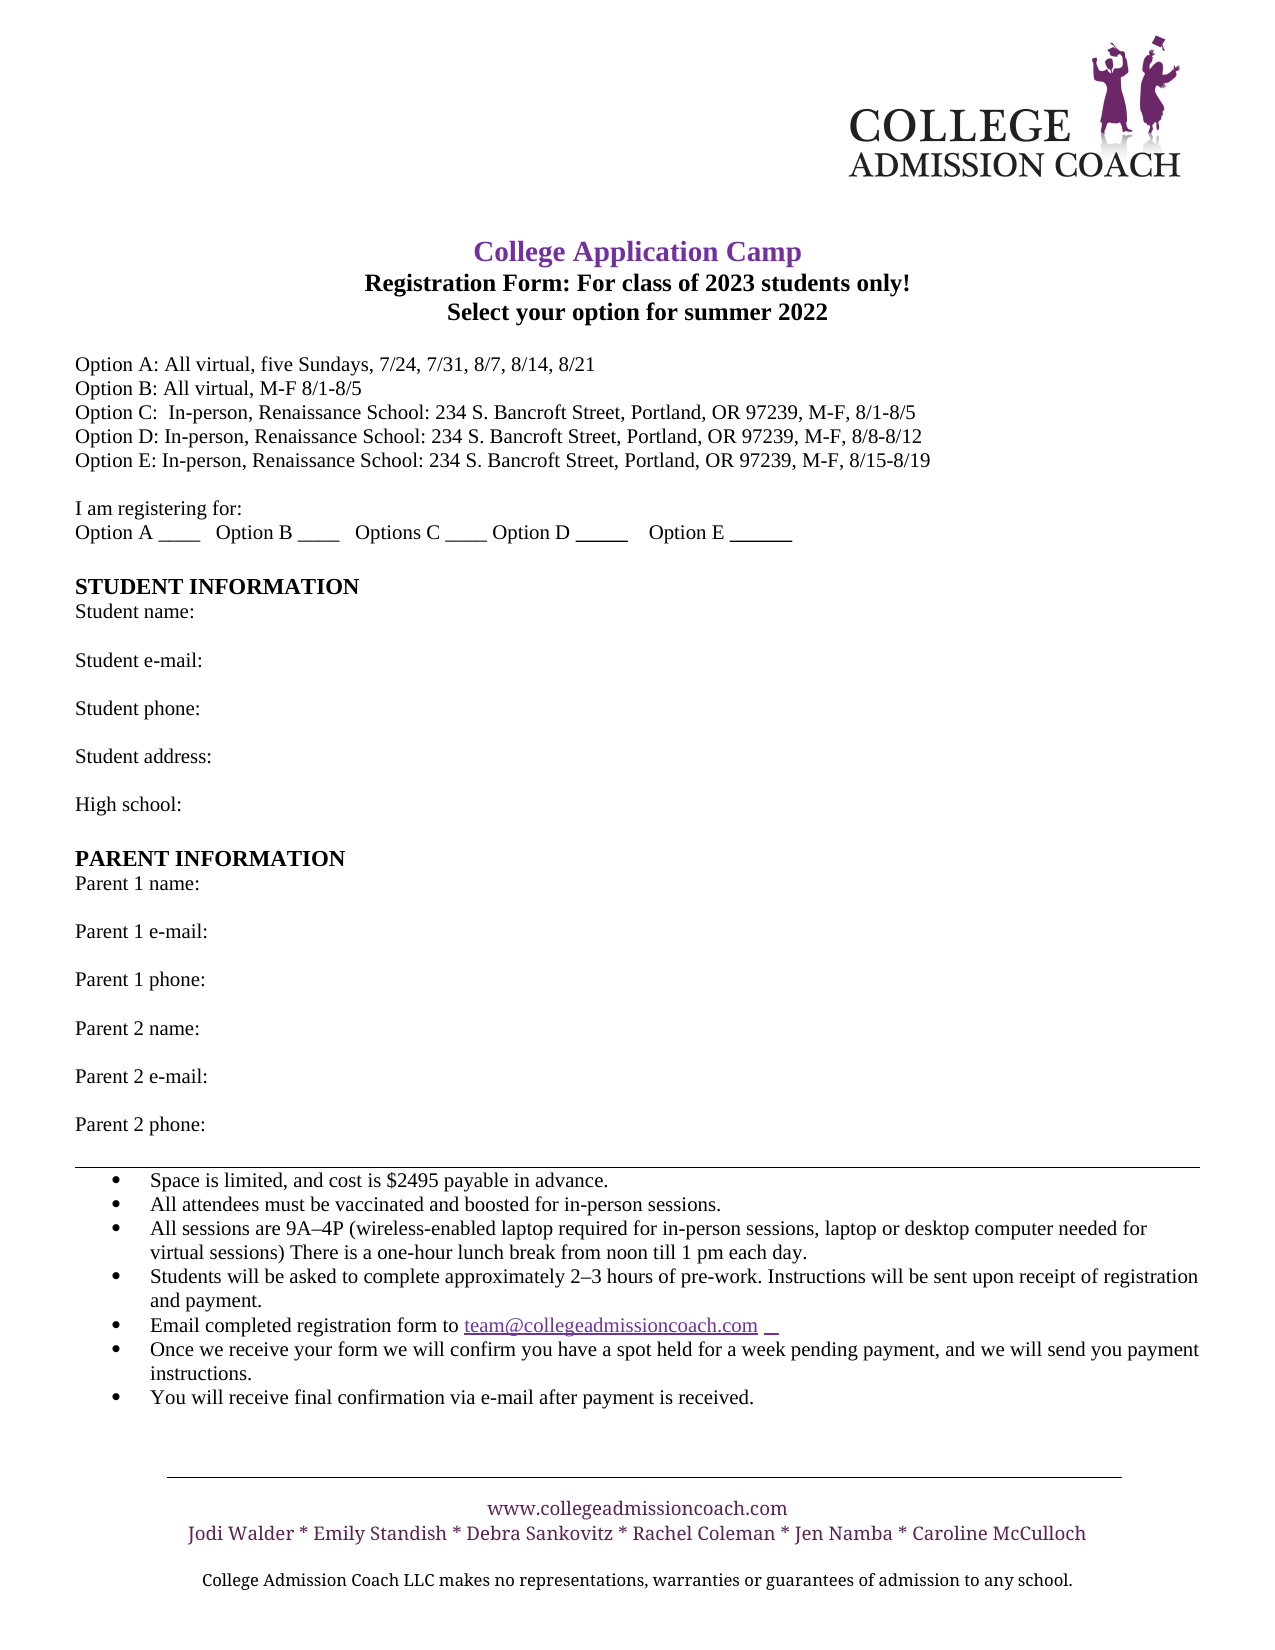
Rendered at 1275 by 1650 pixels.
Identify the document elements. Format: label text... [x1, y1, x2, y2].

text Parent 1 phone: [75, 967, 1200, 991]
list You will receive final confirmation via e-mail after payment is received. [112, 1385, 1200, 1409]
text Parent 1 e-mail: [75, 919, 1200, 943]
text Option D: In-person, Renaissance School: 234 S. Bancroft Street, Portland, OR 97239, M-F, 8/8-8/12 [75, 424, 1200, 448]
list Email completed registration form to team@collegeadmissioncoach.com [112, 1312, 1200, 1337]
text Option A: All virtual, five Sundays, 7/24, 7/31, 8/7, 8/14, 8/21 [75, 352, 1200, 376]
text Parent 2 phone: [75, 1112, 1200, 1136]
text High school: [75, 792, 1200, 816]
text Parent 2 e-mail: [75, 1063, 1200, 1088]
text Option C: In-person, Renaissance School: 234 S. Bancroft Street, Portland, OR 97239, M-F, 8/1-8/5 [75, 400, 1200, 424]
text Parent 2 name: [75, 1015, 1200, 1039]
text Option B: All virtual, M-F 8/1-8/5 [75, 376, 1200, 400]
text Student e-mail: [75, 647, 1200, 672]
text College Application Camp [75, 234, 1200, 268]
text Registration Form: For class of 2023 students only! [75, 268, 1200, 297]
list All attendees must be vaccinated and boosted for in-person sessions. [112, 1192, 1200, 1216]
text Option E: In-person, Renaissance School: 234 S. Bancroft Street, Portland, OR 97239, M-F, 8/15-8/19 [75, 448, 1200, 472]
text Student phone: [75, 696, 1200, 720]
text PARENT INFORMATION [75, 845, 1200, 871]
text Option A ____ Option B ____ Options C ____ Option D _____ Option E ______ [75, 520, 1200, 544]
text Select your option for summer 2022 [75, 297, 1200, 325]
list Once we receive your form we will confirm you have a spot held for a week pending payment, and we will send you payment instructions. [112, 1337, 1200, 1385]
list All sessions are 9A–4P (wireless-enabled laptop required for in-person sessions, laptop or desktop computer needed for virtual sessions) There is a one-hour lunch break from noon till 1 pm each day. [112, 1216, 1200, 1264]
picture [828, 15, 1200, 211]
text STUDENT INFORMATION [75, 573, 1200, 599]
text Student address: [75, 744, 1200, 768]
list Space is limited, and cost is $2495 payable in advance. [112, 1168, 1200, 1192]
text I am registering for: [75, 496, 1200, 520]
text Student name: [75, 599, 1200, 623]
text Parent 1 name: [75, 871, 1200, 895]
list Students will be asked to complete approximately 2–3 hours of pre-work. Instructions will be sent upon receipt of registration and payment. [112, 1264, 1200, 1312]
